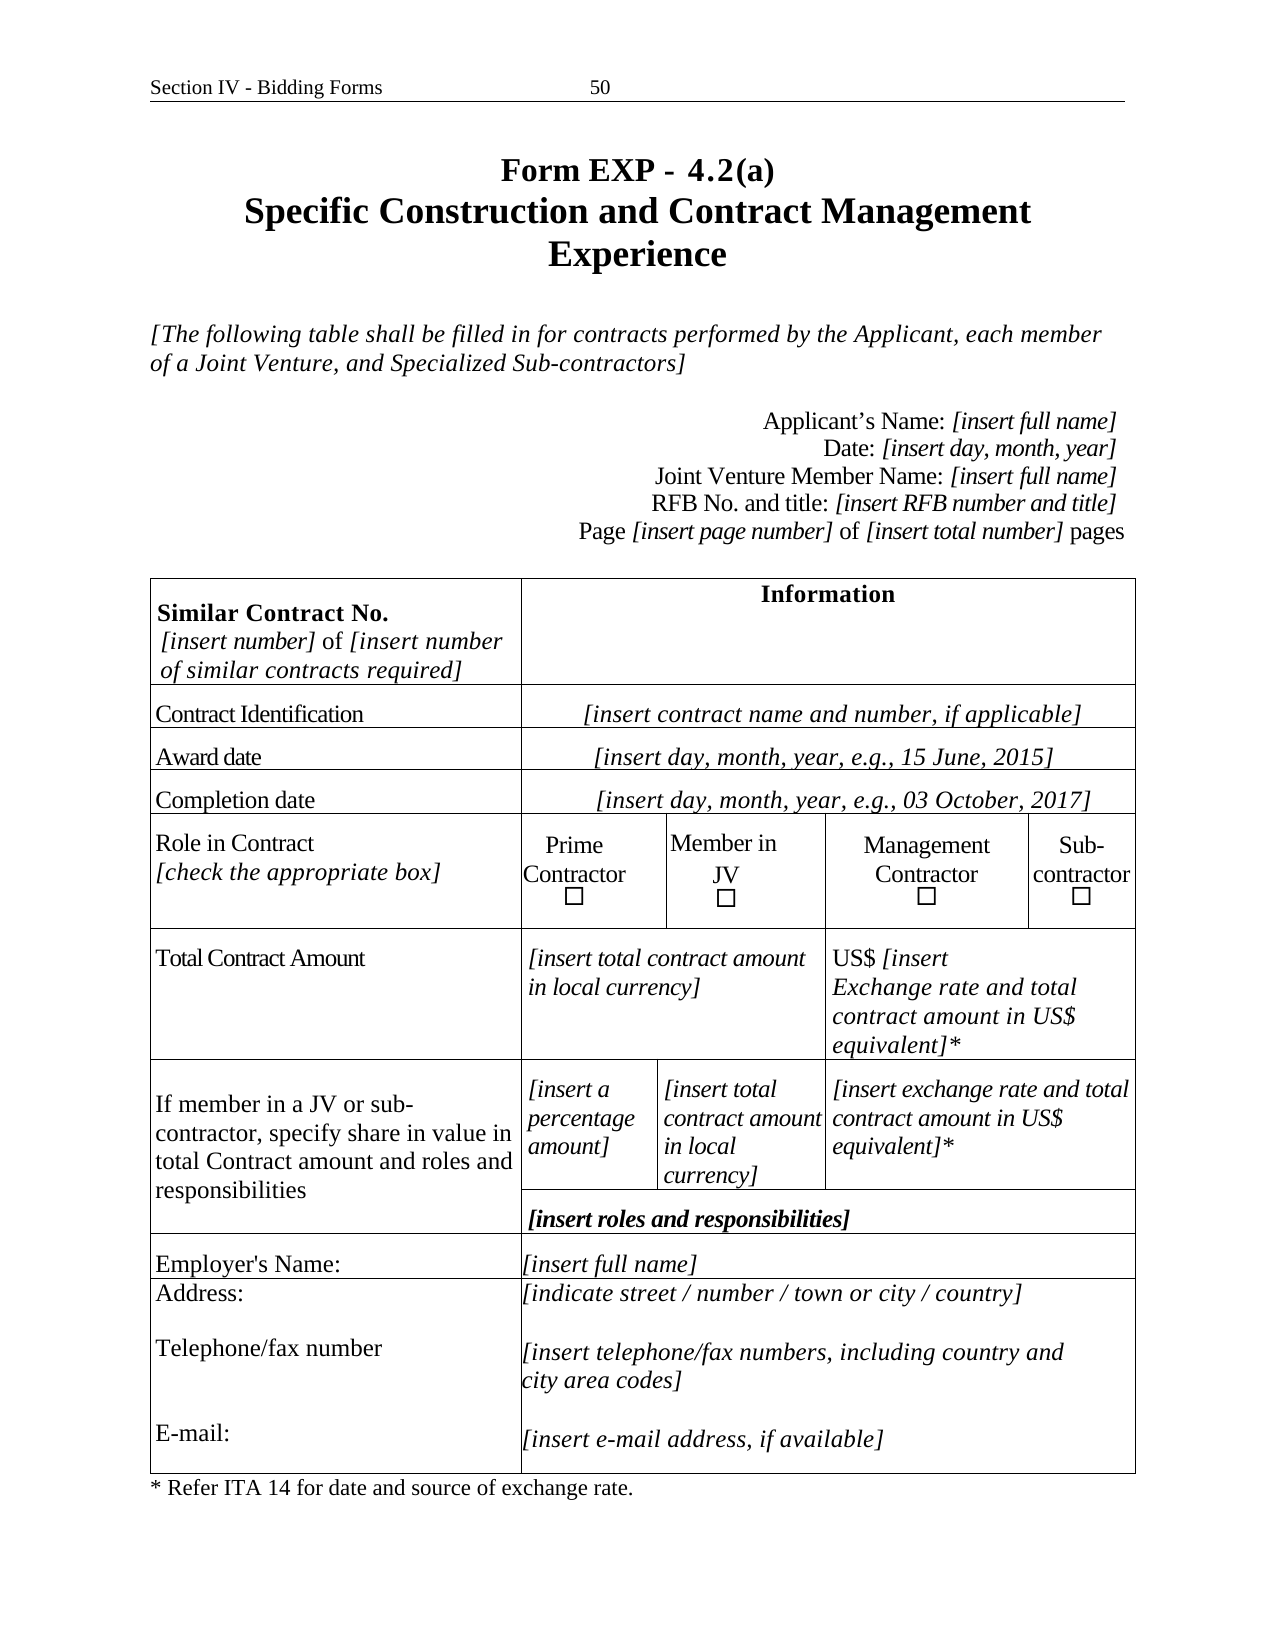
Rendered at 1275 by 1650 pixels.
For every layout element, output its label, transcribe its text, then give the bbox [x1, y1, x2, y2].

text Form EXP - 4.2(a) [150, 150, 1125, 188]
text Specific Construction and Contract Management Experience [150, 188, 1125, 274]
table_cell [insert exchange rate and total contract amount in US$ equivalent]* [826, 1060, 1135, 1189]
table_cell Completion date [151, 770, 521, 812]
table_header Information [522, 579, 1135, 684]
table_cell Prime Contractor [522, 814, 666, 928]
table_cell [insert roles and responsibilities] [522, 1190, 1135, 1233]
table_cell Contract Identification [151, 685, 521, 727]
table_cell Employer's Name: [151, 1234, 521, 1277]
text * Refer ITA 14 for date and source of exchange rate. [150, 1474, 1125, 1500]
table_cell US$ [insert Exchange rate and total contract amount in US$ equivalent]* [826, 929, 1135, 1058]
table_cell [insert a percentage amount] [522, 1060, 657, 1189]
table_cell [insert full name] [522, 1234, 1135, 1277]
table_header Similar Contract No. [insert number] of [insert number of similar contracts required] [151, 579, 521, 684]
table_cell [insert day, month, year, e.g., 15 June, 2015] [522, 728, 1135, 769]
table_cell Member in JV [667, 814, 825, 928]
table_cell Management Contractor [826, 814, 1028, 928]
table_cell Address: Telephone/fax number E-mail: [151, 1279, 521, 1473]
table_cell [indicate street / number / town or city / country] [insert telephone/fax numbers, including country and city area codes] [insert e-mail address, if available] [522, 1279, 1135, 1473]
table_cell [insert day, month, year, e.g., 03 October, 2017] [522, 770, 1135, 812]
table_cell [insert total contract amount in local currency] [658, 1060, 825, 1189]
table_cell Sub-contractor [1029, 814, 1135, 928]
table_cell [insert contract name and number, if applicable] [522, 685, 1135, 727]
table_cell Total Contract Amount [151, 929, 521, 1058]
text [The following table shall be filled in for contracts performed by the Applicant, each member of a Joint Venture, and Specialized Sub-contractors] [150, 319, 1117, 377]
table_cell Award date [151, 728, 521, 769]
text Applicant’s Name: [insert full name] Date: [insert day, month, year] Joint Venture Member Name: [insert full name] RFB No. and title: [insert RFB number and title] Page [insert page number] of [insert total number] pages [150, 407, 1125, 544]
table_cell If member in a JV or sub-contractor, specify share in value in total Contract amount and roles and responsibilities [151, 1060, 521, 1233]
table_cell Role in Contract [check the appropriate box] [151, 814, 521, 928]
table_cell [insert total contract amount in local currency] [522, 929, 825, 1058]
